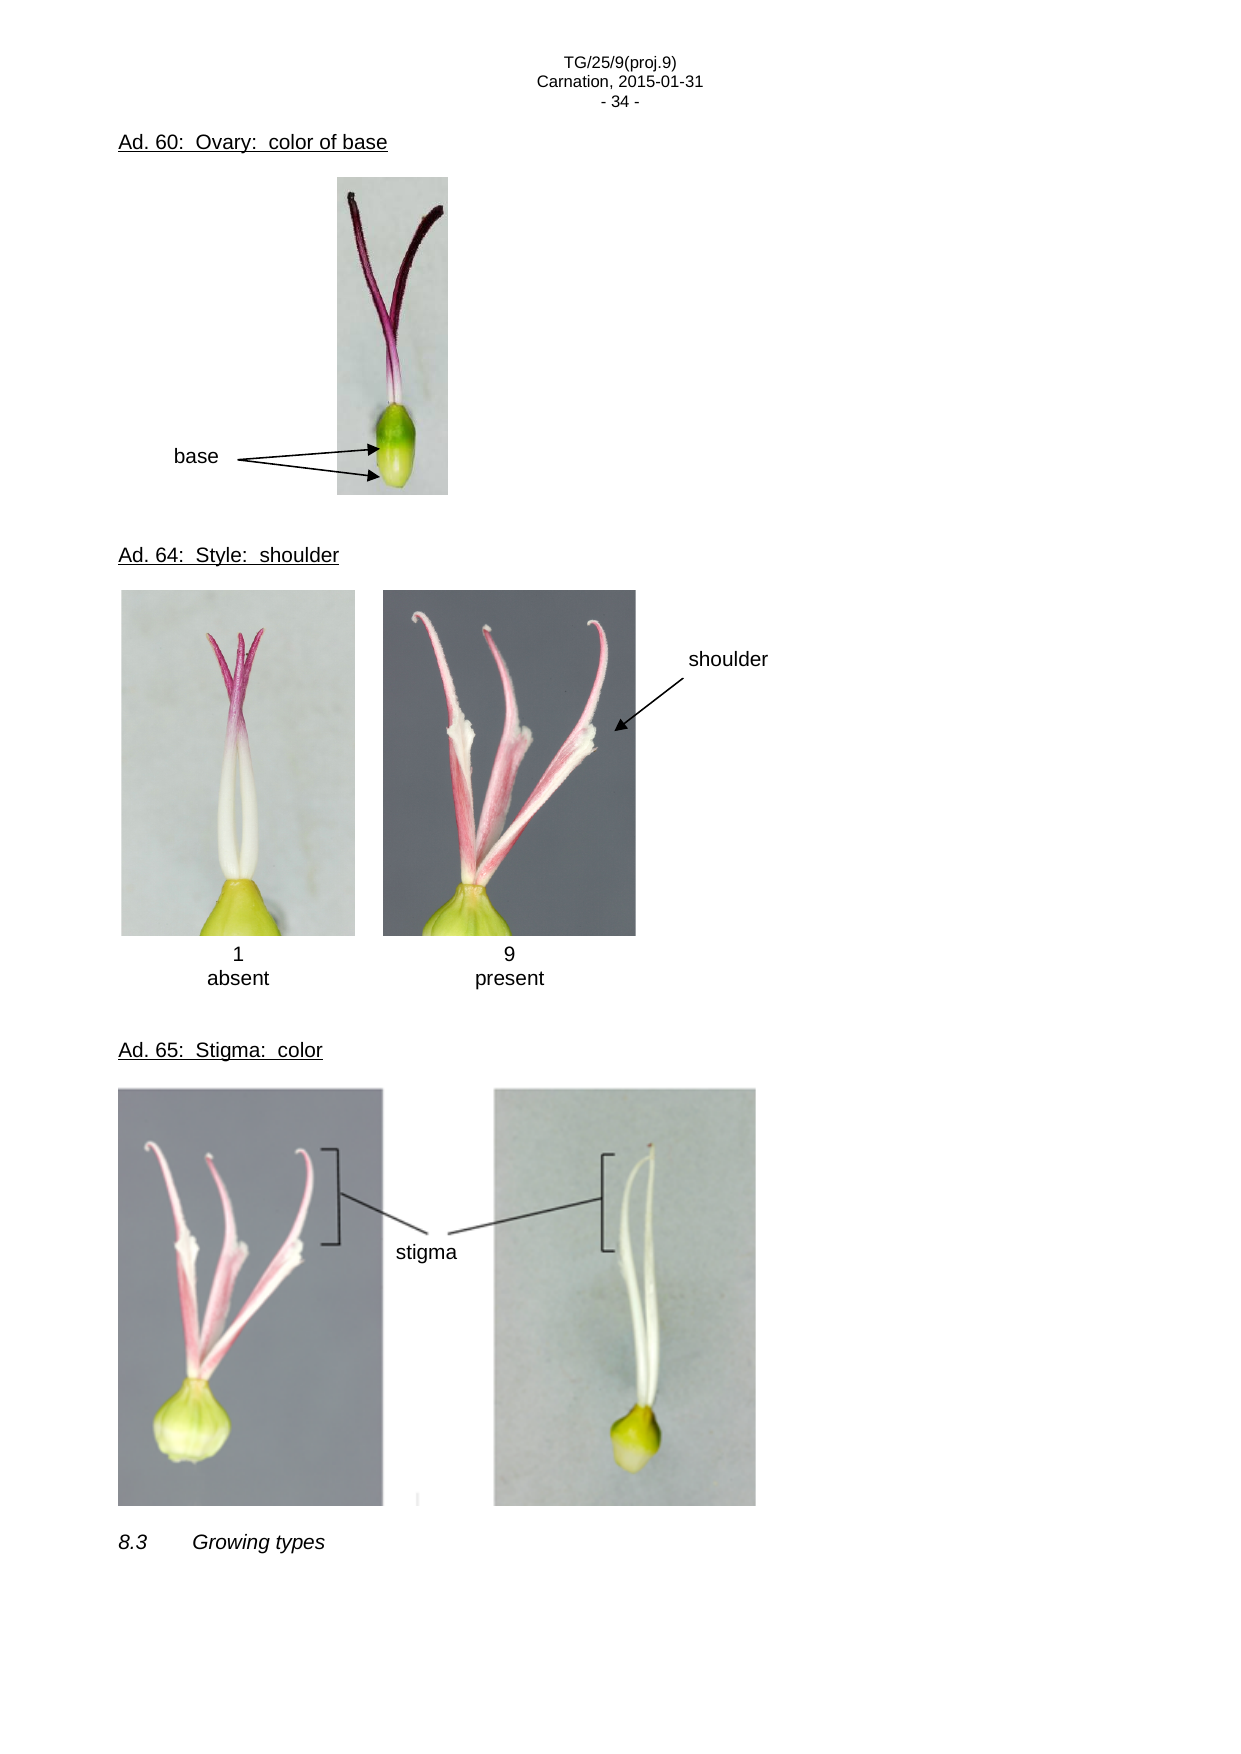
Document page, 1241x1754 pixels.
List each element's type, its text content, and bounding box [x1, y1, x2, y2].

text Ad. 64: Style: shoulder [118, 543, 1122, 567]
text Ad. 65: Stigma: color [118, 1038, 1122, 1062]
picture [337, 177, 448, 495]
text Ad. 60: Ovary: color of base [118, 130, 1122, 154]
picture [118, 1085, 756, 1506]
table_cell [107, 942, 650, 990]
picture [383, 590, 636, 936]
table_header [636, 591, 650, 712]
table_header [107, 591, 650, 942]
picture [121, 590, 355, 936]
subtitle 8.3 Growing types [118, 1529, 1122, 1553]
